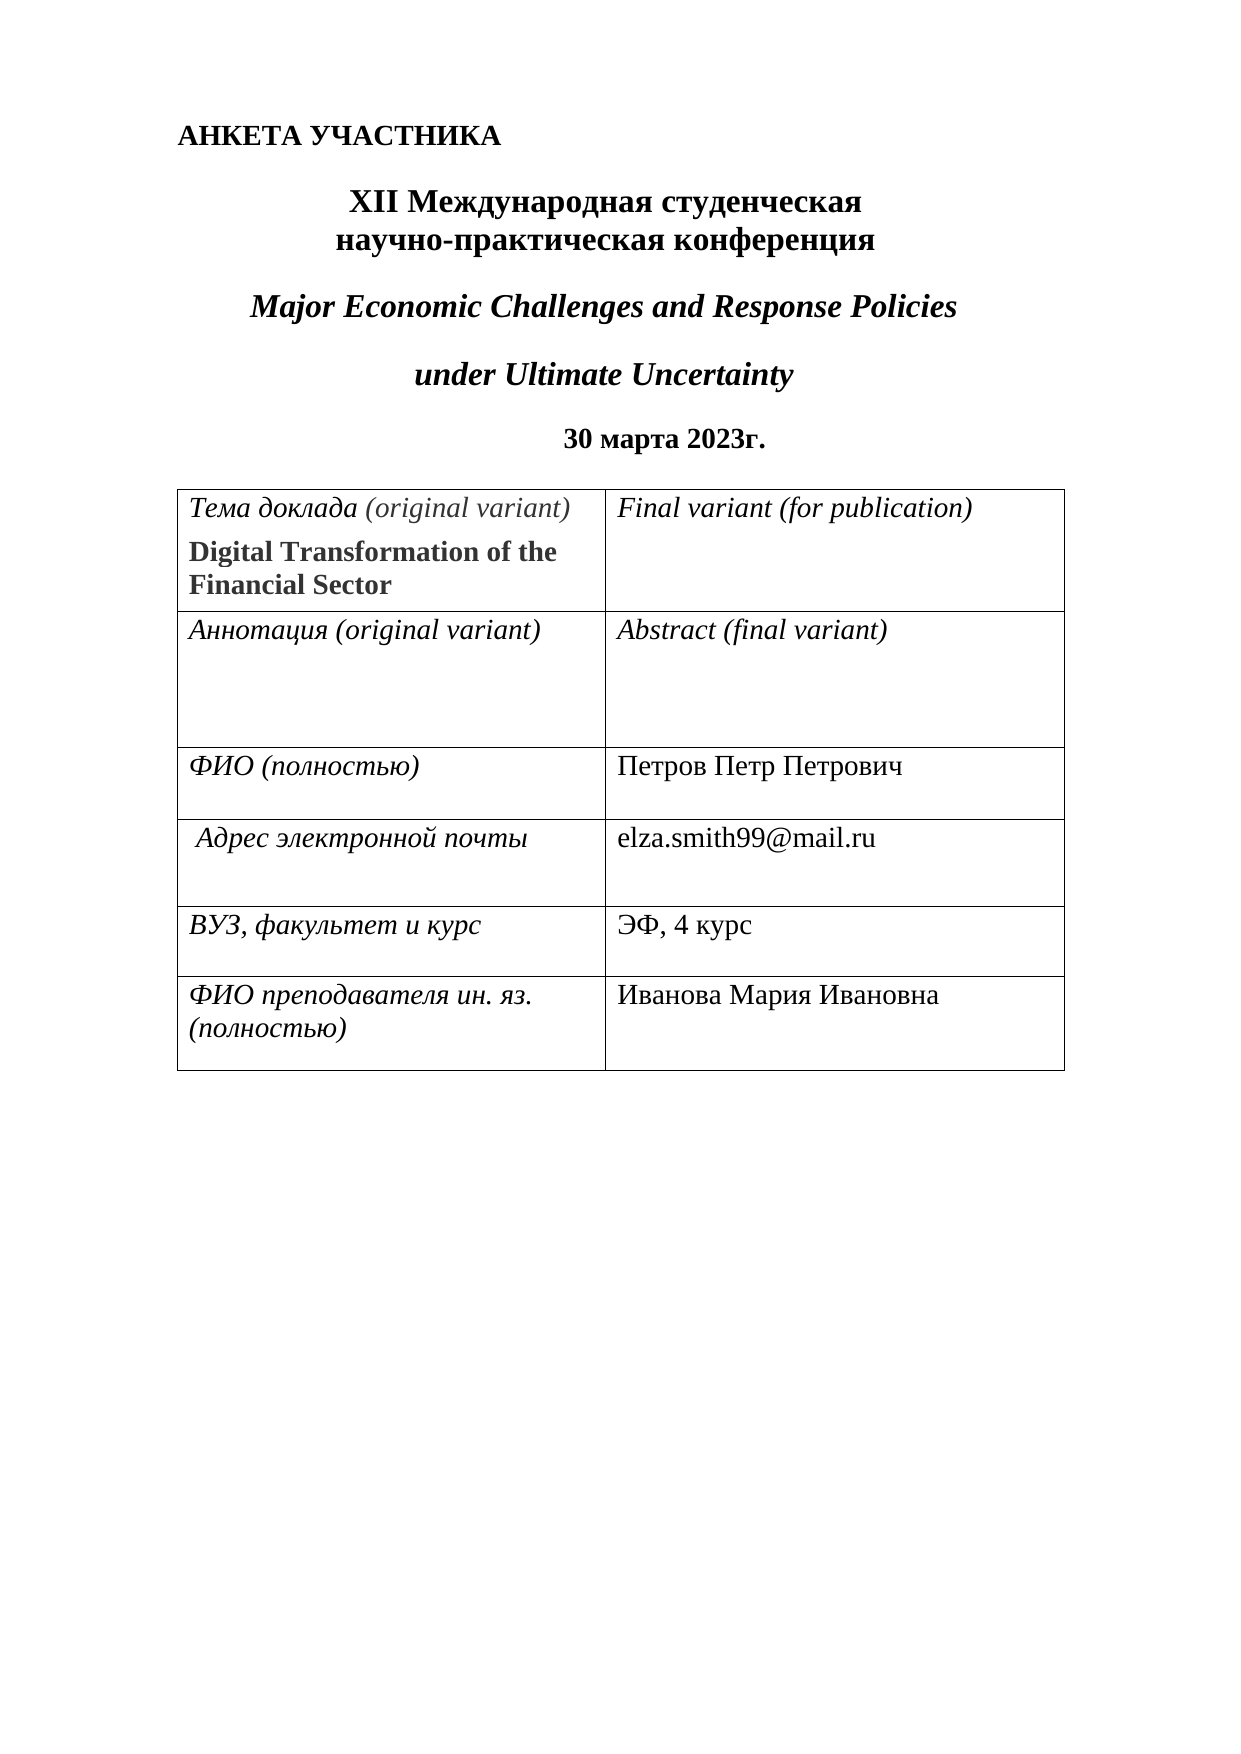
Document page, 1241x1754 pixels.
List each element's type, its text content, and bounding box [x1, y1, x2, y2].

text Major Economic Challenges and Response Policies [59, 287, 1152, 325]
table_header Тема доклада (original variant) Digital Transformation of the Financial Sector [178, 490, 605, 611]
text АНКЕТА УЧАСТНИКА [177, 118, 1152, 152]
table_cell Abstract (final variant) [606, 612, 1064, 747]
table_cell Иванова Мария Ивановна [606, 977, 1064, 1070]
table_cell ЭФ, 4 курс [606, 907, 1064, 976]
table_cell ВУЗ, факультет и курс [178, 907, 605, 976]
table_cell elza.smith99@mail.ru [606, 820, 1064, 906]
table_cell Петров Петр Петрович [606, 748, 1064, 819]
table_cell Аннотация (original variant) [178, 612, 605, 747]
table_header Final variant (for publication) [606, 490, 1064, 611]
text ХII Международная студенческая [59, 181, 1152, 219]
text under Ultimate Uncertainty [59, 354, 1152, 392]
table_cell ФИО (полностью) [178, 748, 605, 819]
text научно-практическая конференция [59, 219, 1152, 257]
table_cell Адрес электронной почты [178, 820, 605, 906]
text 30 марта 2023г. [177, 422, 1152, 455]
table_cell ФИО преподавателя ин. яз. (полностью) [178, 977, 605, 1070]
